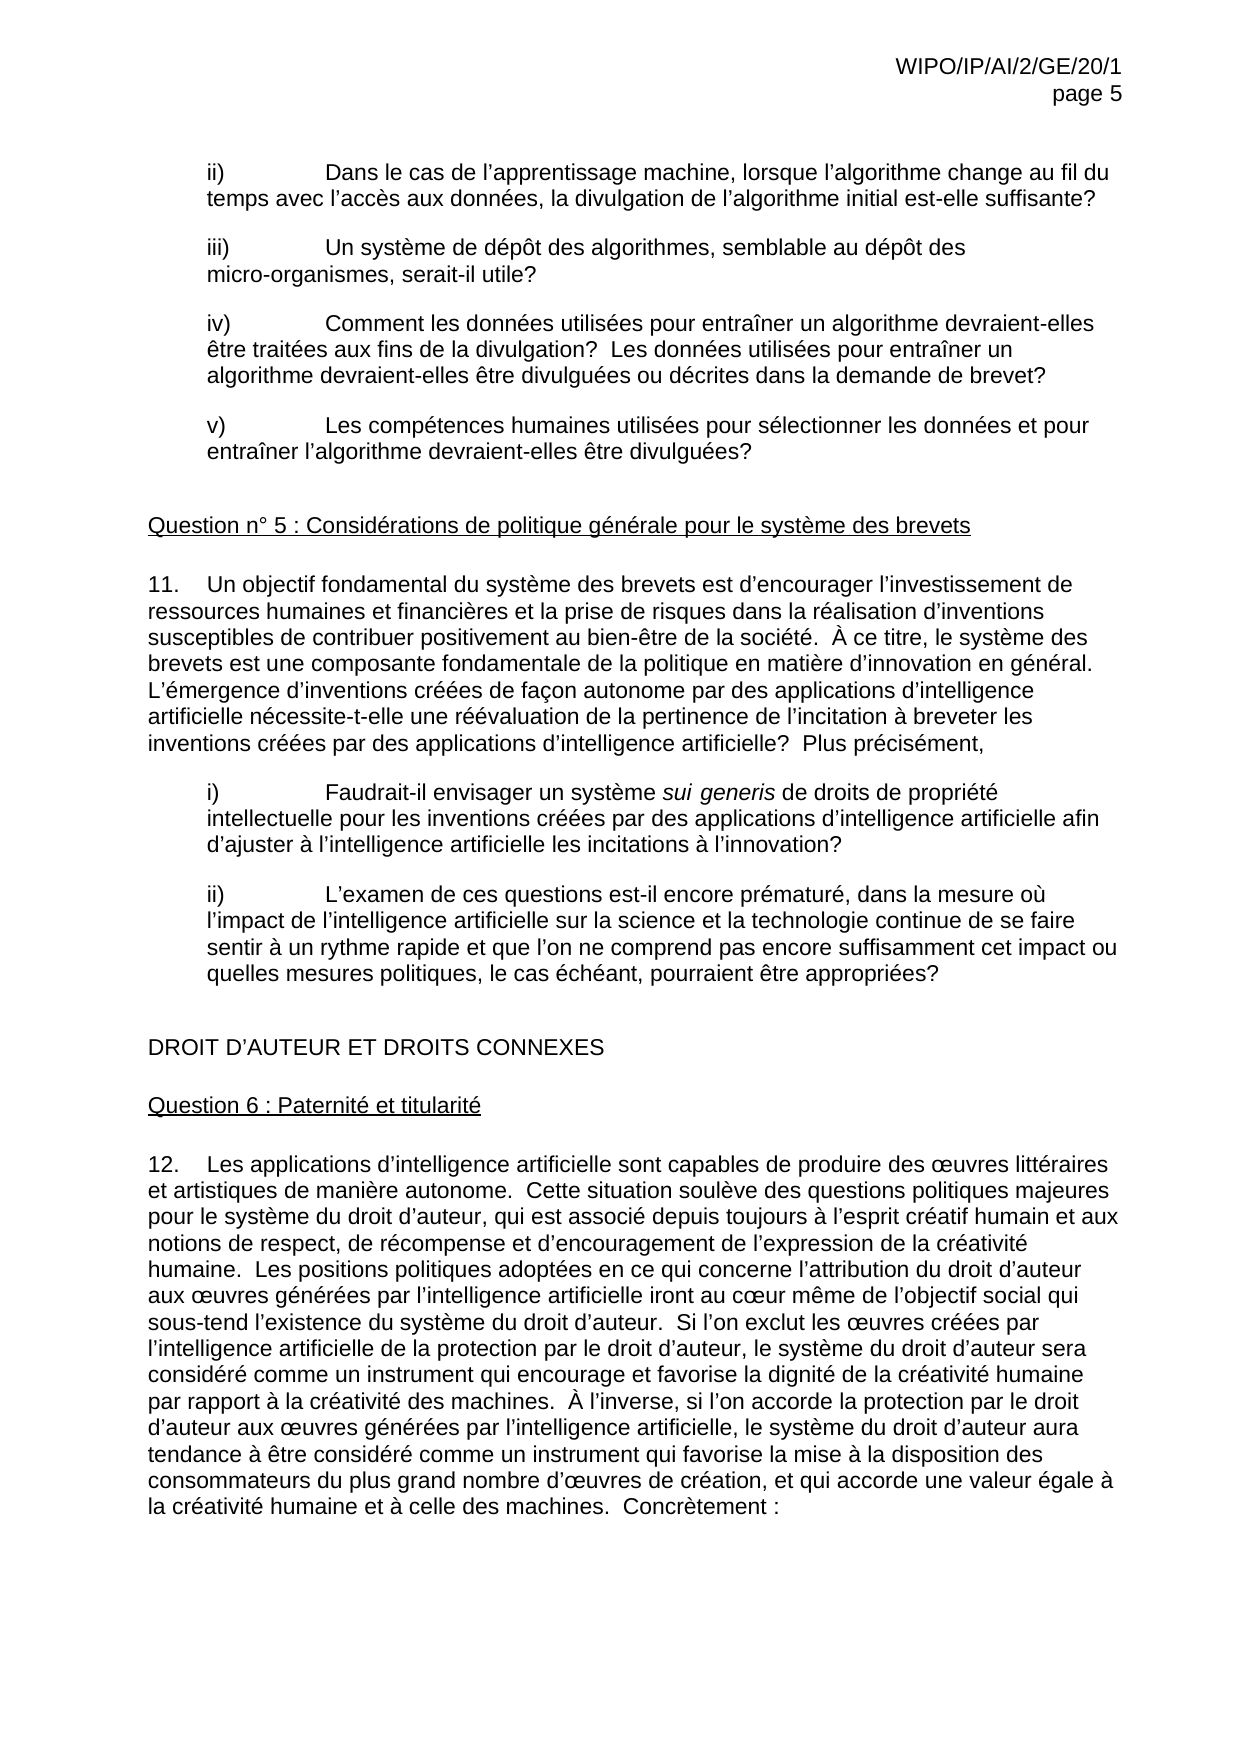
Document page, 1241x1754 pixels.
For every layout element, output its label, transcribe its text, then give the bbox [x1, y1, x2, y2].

subtitle Droit d’auteur et droits connexes [148, 1034, 1122, 1060]
subtitle Question 6 : Paternité et titularité [148, 1092, 1122, 1118]
list Un système de dépôt des algorithmes, semblable au dépôt des micro-organismes, serait-il utile? [207, 234, 1122, 287]
text Un objectif fondamental du système des brevets est d’encourager l’investissement de ressources humaines et financières et la prise de risques dans la réalisation d’inventions susceptibles de contribuer positivement au bien-être de la société. À ce titre, le système des brevets est une composante fondamentale de la politique en matière d’innovation en général. L’émergence d’inventions créées de façon autonome par des applications d’intelligence artificielle nécessite-t-elle une réévaluation de la pertinence de l’incitation à breveter les inventions créées par des applications d’intelligence artificielle? Plus précisément, [148, 571, 1122, 756]
list Comment les données utilisées pour entraîner un algorithme devraient-elles être traitées aux fins de la divulgation? Les données utilisées pour entraîner un algorithme devraient-elles être divulguées ou décrites dans la demande de brevet? [207, 310, 1122, 389]
subtitle Question n° 5 : Considérations de politique générale pour le système des brevets [148, 512, 1122, 539]
list Faudrait-il envisager un système sui generis de droits de propriété intellectuelle pour les inventions créées par des applications d’intelligence artificielle afin d’ajuster à l’intelligence artificielle les incitations à l’innovation? [207, 779, 1122, 858]
list Les compétences humaines utilisées pour sélectionner les données et pour entraîner l’algorithme devraient-elles être divulguées? [207, 412, 1122, 464]
list Dans le cas de l’apprentissage machine, lorsque l’algorithme change au fil du temps avec l’accès aux données, la divulgation de l’algorithme initial est-elle suffisante? [207, 158, 1122, 211]
text Les applications d’intelligence artificielle sont capables de produire des œuvres littéraires et artistiques de manière autonome. Cette situation soulève des questions politiques majeures pour le système du droit d’auteur, qui est associé depuis toujours à l’esprit créatif humain et aux notions de respect, de récompense et d’encouragement de l’expression de la créativité humaine. Les positions politiques adoptées en ce qui concerne l’attribution du droit d’auteur aux œuvres générées par l’intelligence artificielle iront au cœur même de l’objectif social qui sous-tend l’existence du système du droit d’auteur. Si l’on exclut les œuvres créées par l’intelligence artificielle de la protection par le droit d’auteur, le système du droit d’auteur sera considéré comme un instrument qui encourage et favorise la dignité de la créativité humaine par rapport à la créativité des machines. À l’inverse, si l’on accorde la protection par le droit d’auteur aux œuvres générées par l’intelligence artificielle, le système du droit d’auteur aura tendance à être considéré comme un instrument qui favorise la mise à la disposition des consommateurs du plus grand nombre d’œuvres de création, et qui accorde une valeur égale à la créativité humaine et à celle des machines. Concrètement : [148, 1151, 1122, 1519]
list L’examen de ces questions est-il encore prématuré, dans la mesure où l’impact de l’intelligence artificielle sur la science et la technologie continue de se faire sentir à un rythme rapide et que l’on ne comprend pas encore suffisamment cet impact ou quelles mesures politiques, le cas échéant, pourraient être appropriées? [207, 881, 1122, 986]
